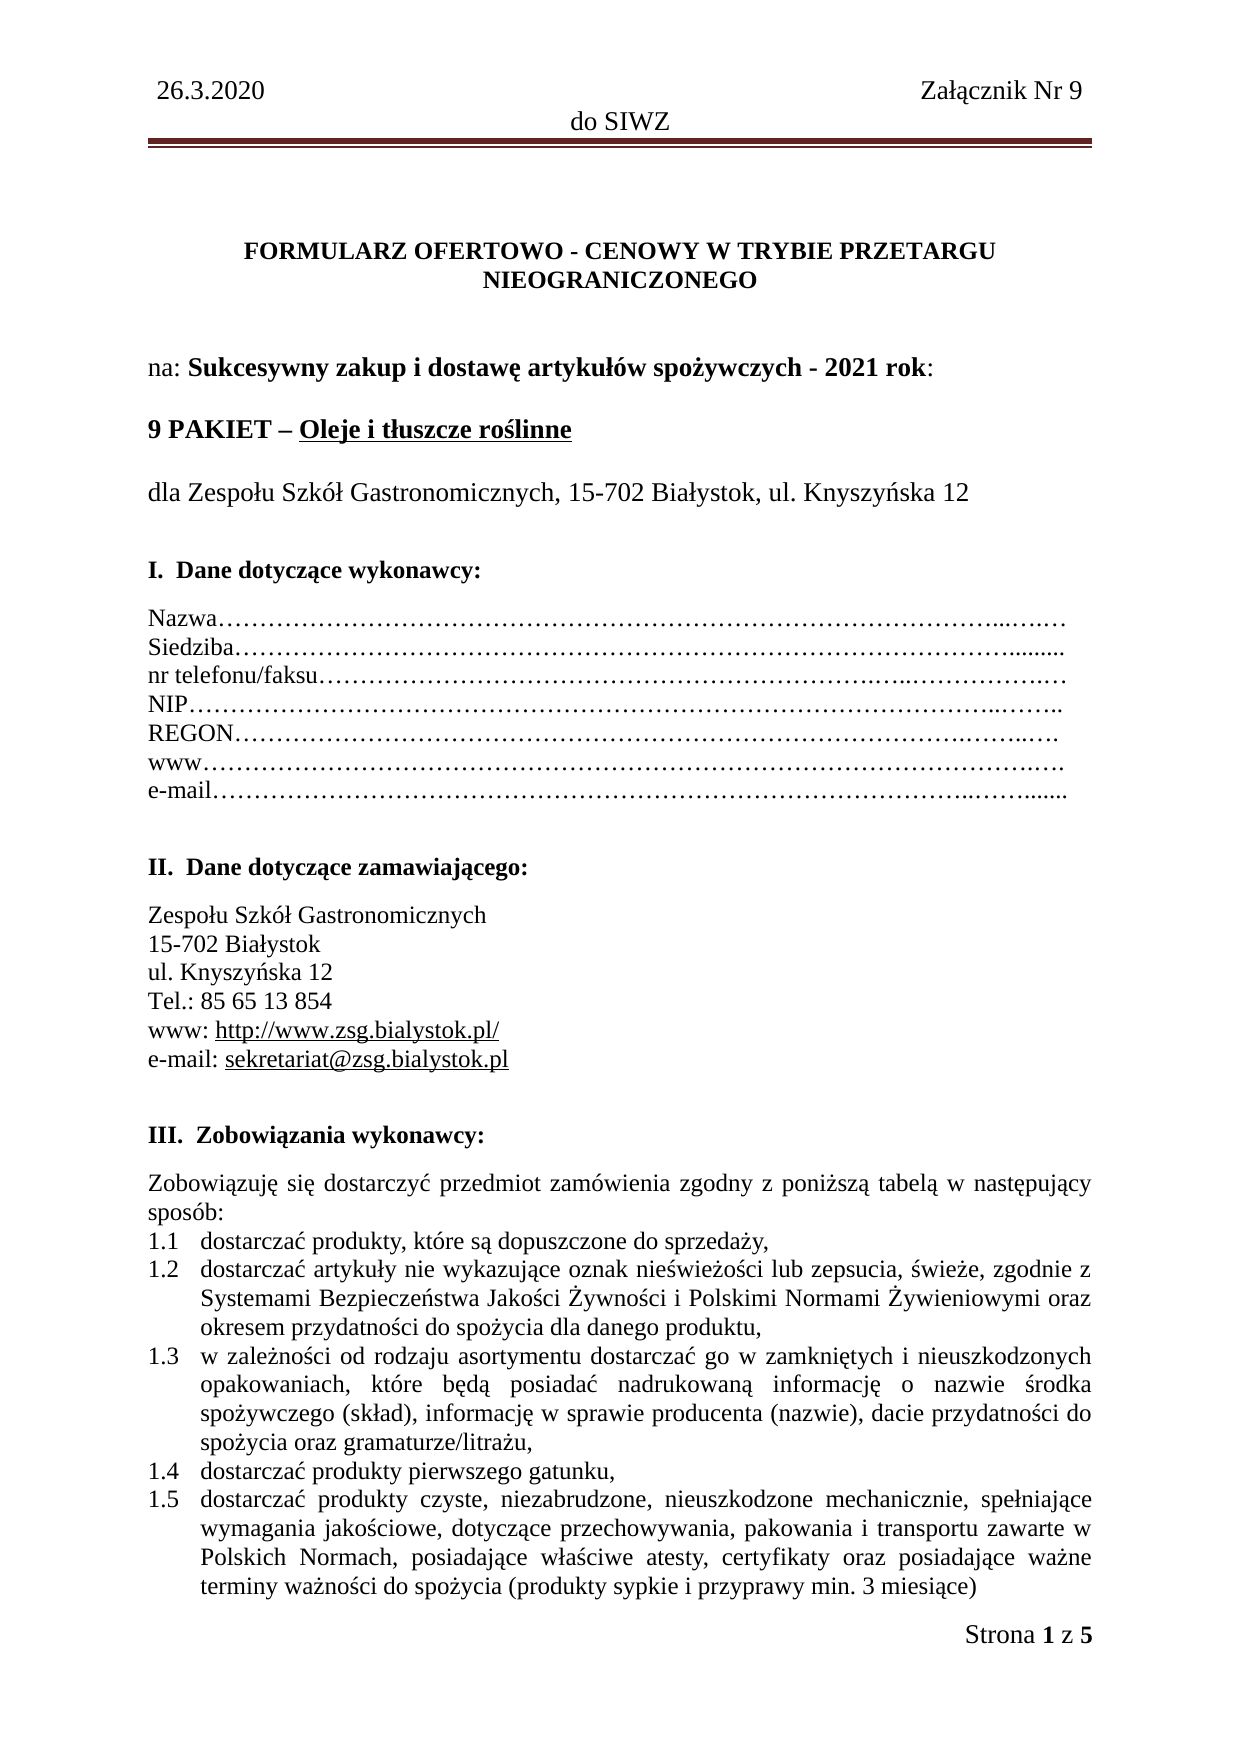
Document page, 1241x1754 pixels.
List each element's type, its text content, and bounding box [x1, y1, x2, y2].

text e-mail: sekretariat@zsg.bialystok.pl [148, 1044, 1092, 1072]
text III. Zobowiązania wykonawcy: [148, 1120, 1092, 1149]
text dla Zespołu Szkół Gastronomicznych, 15-702 Białystok, ul. Knyszyńska 12 [148, 476, 1092, 507]
list dostarczać produkty pierwszego gatunku, [148, 1456, 1092, 1484]
text nr telefonu/faksu………………………………………………………….…..…………….… [148, 660, 1092, 689]
text NIP……………………………………………………………………………………..…….. [148, 689, 1092, 718]
text Zobowiązuję się dostarczyć przedmiot zamówienia zgodny z poniższą tabelą w następujący sposób: [148, 1168, 1092, 1226]
list dostarczać produkty, które są dopuszczone do sprzedaży, [148, 1226, 1092, 1254]
text e-mail………………………………………………………………………………..……....... [148, 775, 1092, 804]
text REGON…………………………………………………………………………….……..…. [148, 718, 1092, 747]
text Tel.: 85 65 13 854 [148, 986, 1092, 1015]
text na: Sukcesywny zakup i dostawę artykułów spożywczych - 2021 rok: [148, 351, 1092, 382]
list w zależności od rodzaju asortymentu dostarczać go w zamkniętych i nieuszkodzonych opakowaniach, które będą posiadać nadrukowaną informację o nazwie środka spożywczego (skład), informację w sprawie producenta (nazwie), dacie przydatności do spożycia oraz gramaturze/litrażu, [148, 1341, 1092, 1456]
text I. Dane dotyczące wykonawcy: [148, 555, 1092, 584]
text Siedziba…………………………………………………………………………………......... [148, 632, 1092, 660]
text 15-702 Białystok ul. Knyszyńska 12 [148, 929, 1092, 986]
text Zespołu Szkół Gastronomicznych [148, 900, 1092, 929]
list dostarczać artykuły nie wykazujące oznak nieświeżości lub zepsucia, świeże, zgodnie z Systemami Bezpieczeństwa Jakości Żywności i Polskimi Normami Żywieniowymi oraz okresem przydatności do spożycia dla danego produktu, [148, 1254, 1092, 1341]
text Nazwa…………………………………………………………………………………...….… [148, 603, 1092, 632]
list dostarczać produkty czyste, niezabrudzone, nieuszkodzone mechanicznie, spełniające wymagania jakościowe, dotyczące przechowywania, pakowania i transportu zawarte w Polskich Normach, posiadające właściwe atesty, certyfikaty oraz posiadające ważne terminy ważności do spożycia (produkty sypkie i przyprawy min. 3 miesiące) [148, 1484, 1092, 1599]
text www: http://www.zsg.bialystok.pl/ [148, 1015, 1092, 1044]
text www……………………………………………………………………………………….…. [148, 747, 1092, 775]
text FORMULARZ OFERTOWO - CENOWY W TRYBIE PRZETARGU NIEOGRANICZONEGO [148, 236, 1092, 294]
text 9 PAKIET – Oleje i tłuszcze roślinne [148, 413, 1092, 445]
text II. Dane dotyczące zamawiającego: [148, 852, 1092, 881]
